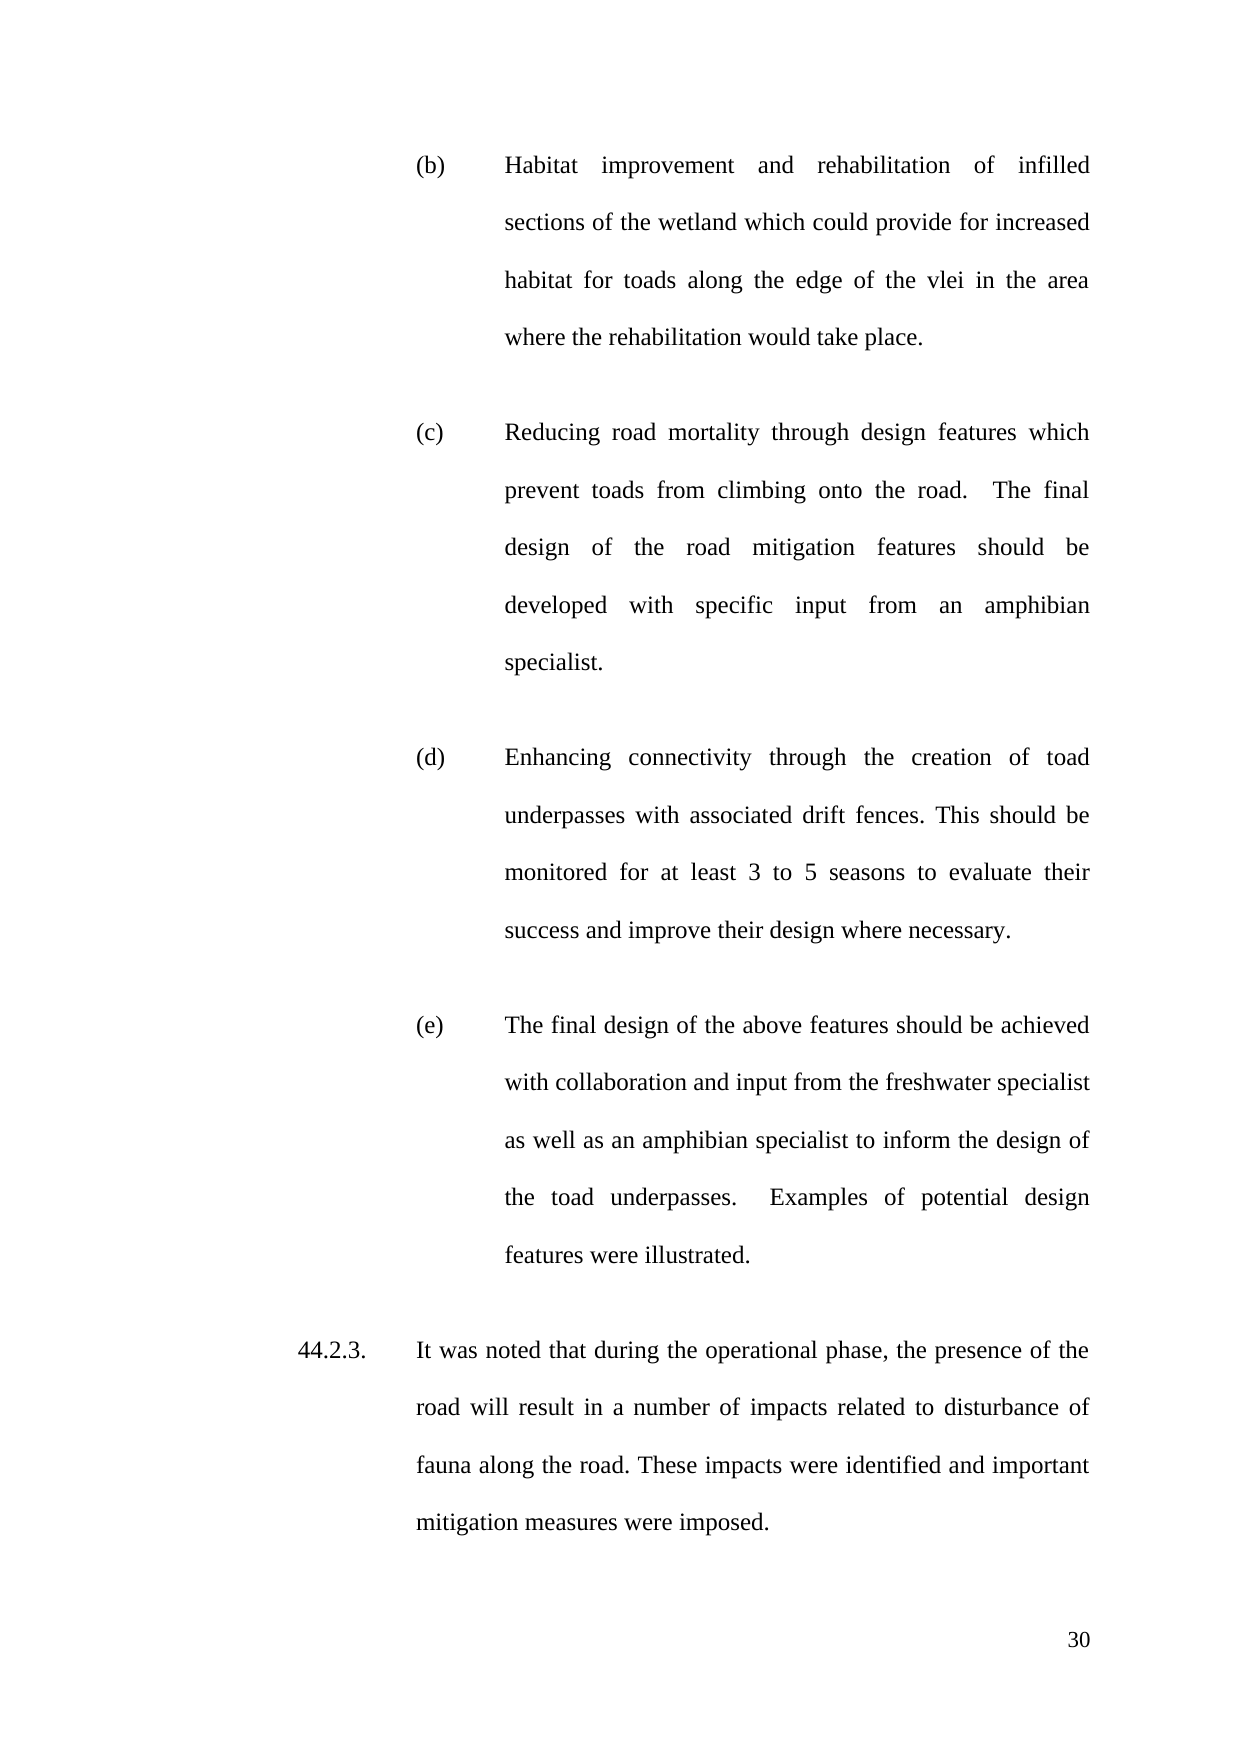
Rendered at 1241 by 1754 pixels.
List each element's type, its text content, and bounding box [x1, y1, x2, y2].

text 44.2.3. It was noted that during the operational phase, the presence of the road will result in a number of impacts related to disturbance of fauna along the road. These impacts were identified and important mitigation measures were imposed. [298, 1335, 1090, 1536]
text (e) The final design of the above features should be achieved with collaboration and input from the freshwater specialist as well as an amphibian specialist to inform the design of the toad underpasses. Examples of potential design features were illustrated. [416, 1010, 1090, 1269]
text (b) Habitat improvement and rehabilitation of infilled sections of the wetland which could provide for increased habitat for toads along the edge of the vlei in the area where the rehabilitation would take place. [416, 150, 1090, 351]
text (d) Enhancing connectivity through the creation of toad underpasses with associated drift fences. This should be monitored for at least 3 to 5 seasons to evaluate their success and improve their design where necessary. [416, 742, 1090, 944]
text (c) Reducing road mortality through design features which prevent toads from climbing onto the road. The final design of the road mitigation features should be developed with specific input from an amphibian specialist. [416, 417, 1090, 676]
